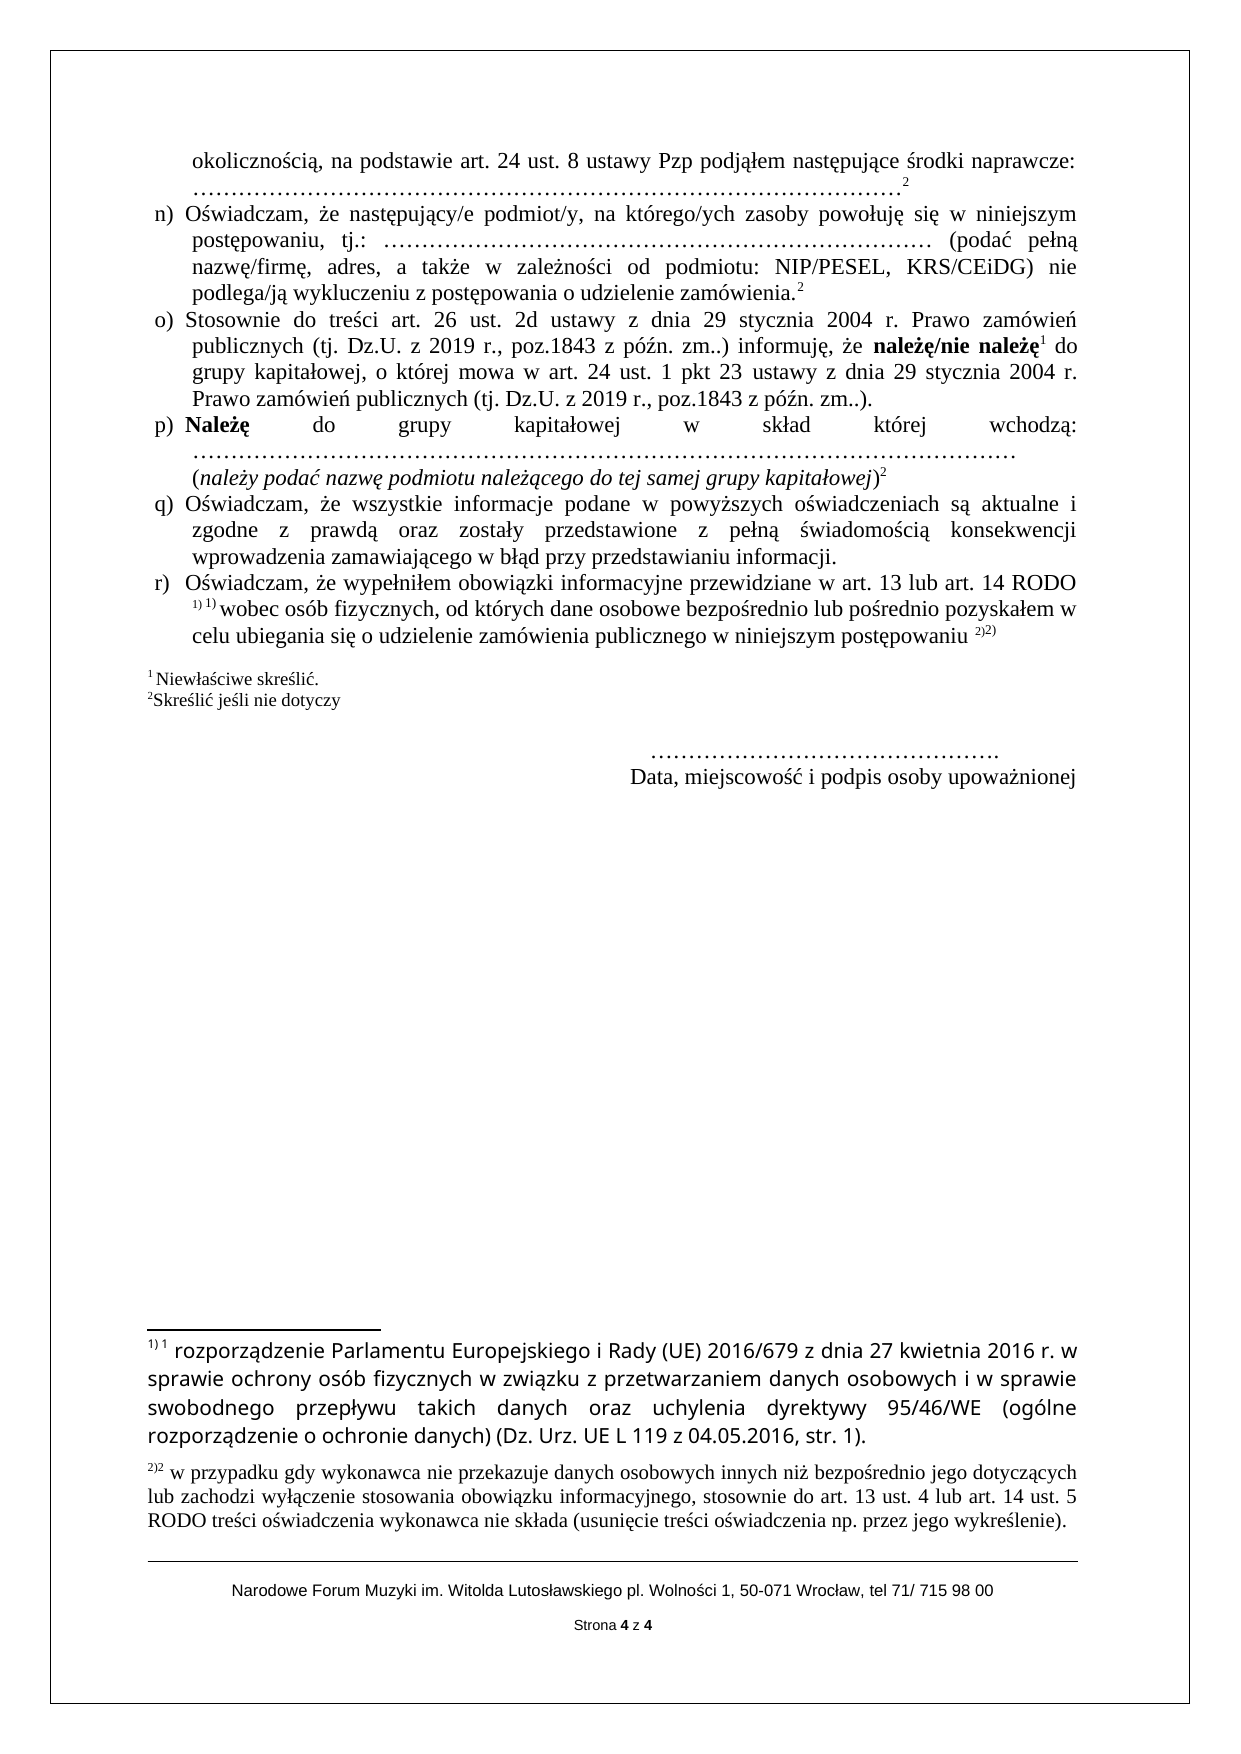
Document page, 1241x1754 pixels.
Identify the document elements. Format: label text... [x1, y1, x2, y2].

list Oświadczam, że następujący/e podmiot/y, na którego/ych zasoby powołuję się w niniejszym postępowaniu, tj.: ……………………………………………………………… (podać pełną nazwę/firmę, adres, a także w zależności od podmiotu: NIP/PESEL, KRS/CEiDG) nie podlega/ją wykluczeniu z postępowania o udzielenie zamówienia.2 [154, 200, 1078, 306]
text 1 Niewłaściwe skreślić. [147, 667, 1078, 689]
text ………………………………………. [649, 737, 1078, 763]
text Data, miejscowość i podpis osoby upoważnionej [531, 763, 1078, 789]
list Należę do grupy kapitałowej w skład której wchodzą: ……………………………………………………………………………………………… (należy podać nazwę podmiotu należącego do tej samej grupy kapitałowej)2 [154, 411, 1078, 490]
list Oświadczam, że wszystkie informacje podane w powyższych oświadczeniach są aktualne i zgodne z prawdą oraz zostały przedstawione z pełną świadomością konsekwencji wprowadzenia zamawiającego w błąd przy przedstawianiu informacji. [154, 490, 1078, 569]
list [154, 147, 1078, 200]
list Oświadczam, że wypełniłem obowiązki informacyjne przewidziane w art. 13 lub art. 14 RODO 1) wobec osób fizycznych, od których dane osobowe bezpośrednio lub pośrednio pozyskałem w celu ubiegania się o udzielenie zamówienia publicznego w niniejszym postępowaniu 2) [154, 569, 1078, 648]
list Stosownie do treści art. 26 ust. 2d ustawy z dnia 29 stycznia 2004 r. Prawo zamówień publicznych (tj. Dz.U. z 2019 r., poz.1843 z późn. zm..) informuję, że należę/nie należę1 do grupy kapitałowej, o której mowa w art. 24 ust. 1 pkt 23 ustawy z dnia 29 stycznia 2004 r. Prawo zamówień publicznych (tj. Dz.U. z 2019 r., poz.1843 z późn. zm..). [154, 306, 1078, 411]
text 2Skreślić jeśli nie dotyczy [147, 689, 1078, 711]
